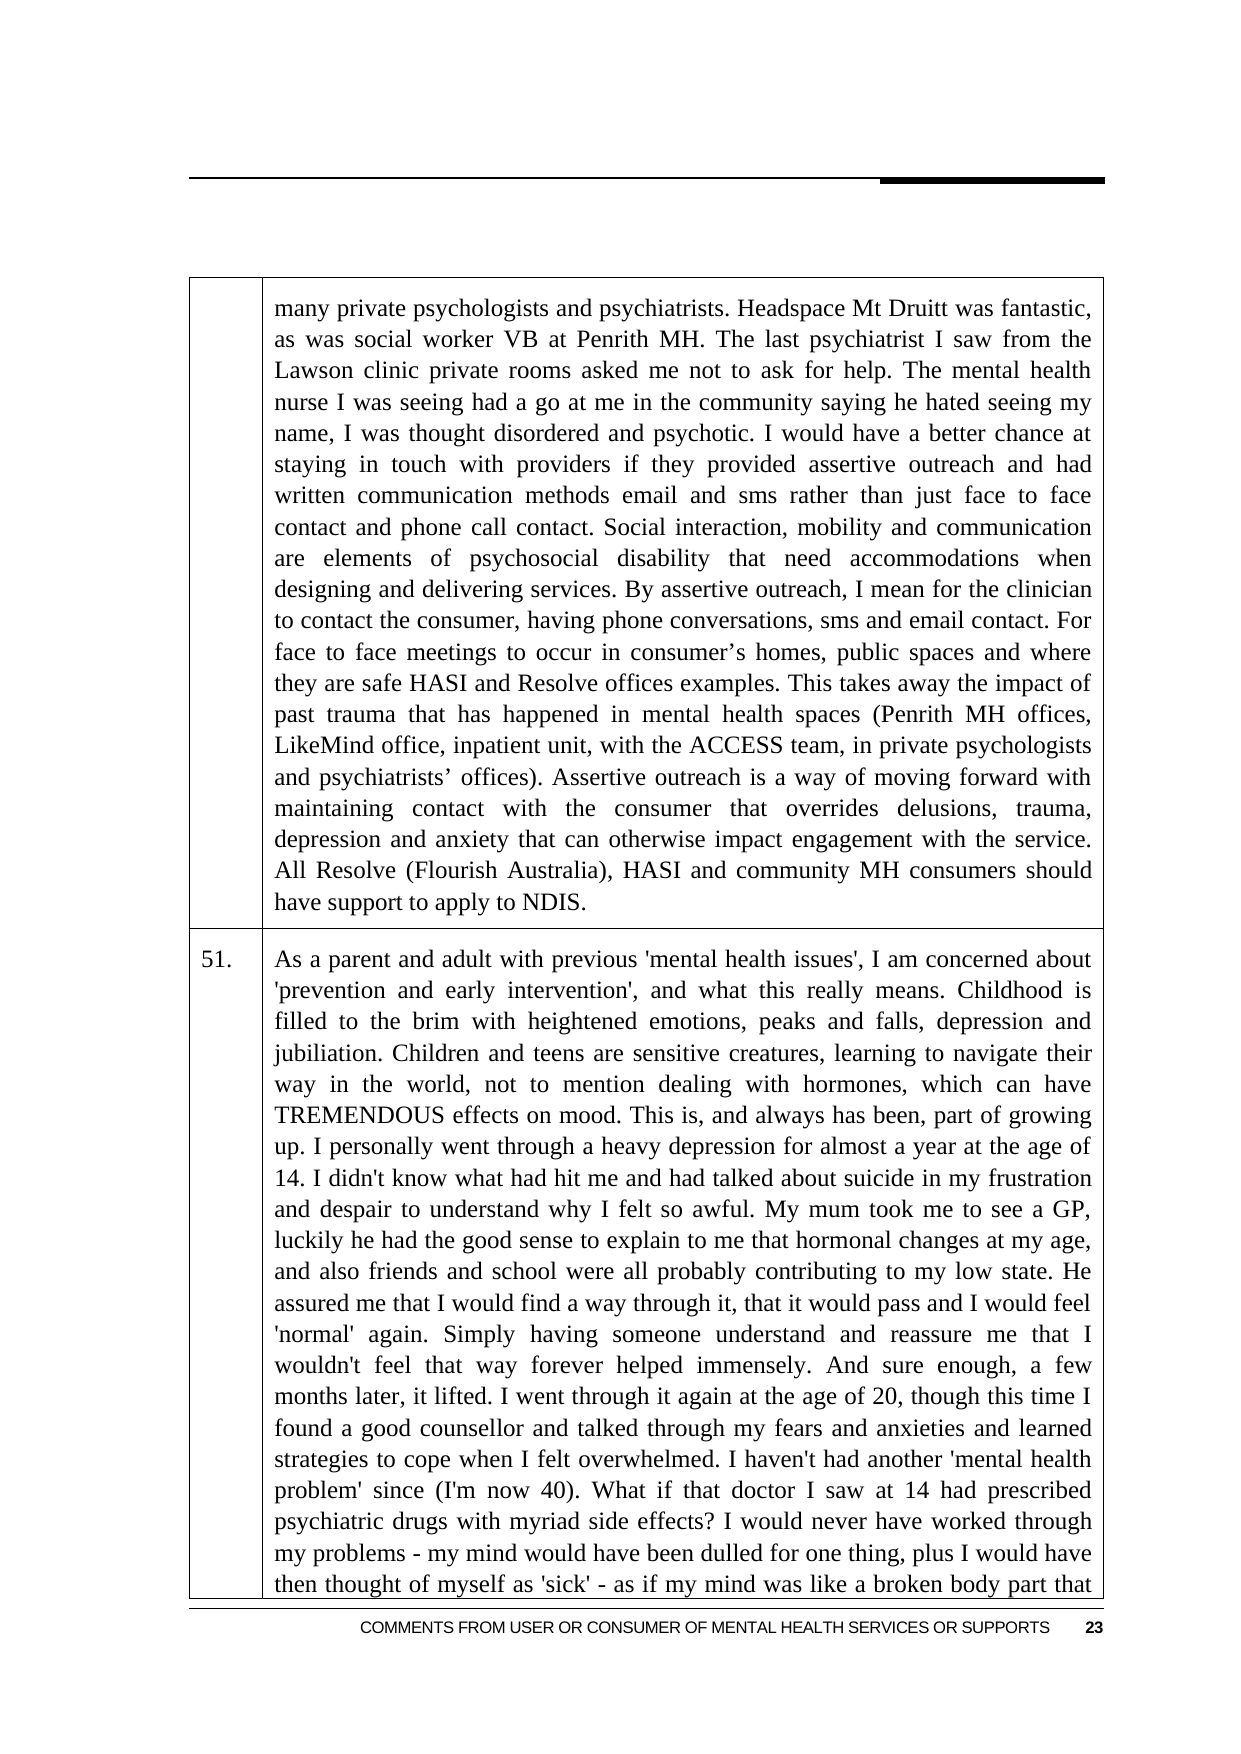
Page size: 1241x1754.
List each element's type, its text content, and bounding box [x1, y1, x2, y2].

table_cell [190, 278, 262, 928]
table_cell [190, 929, 262, 1598]
